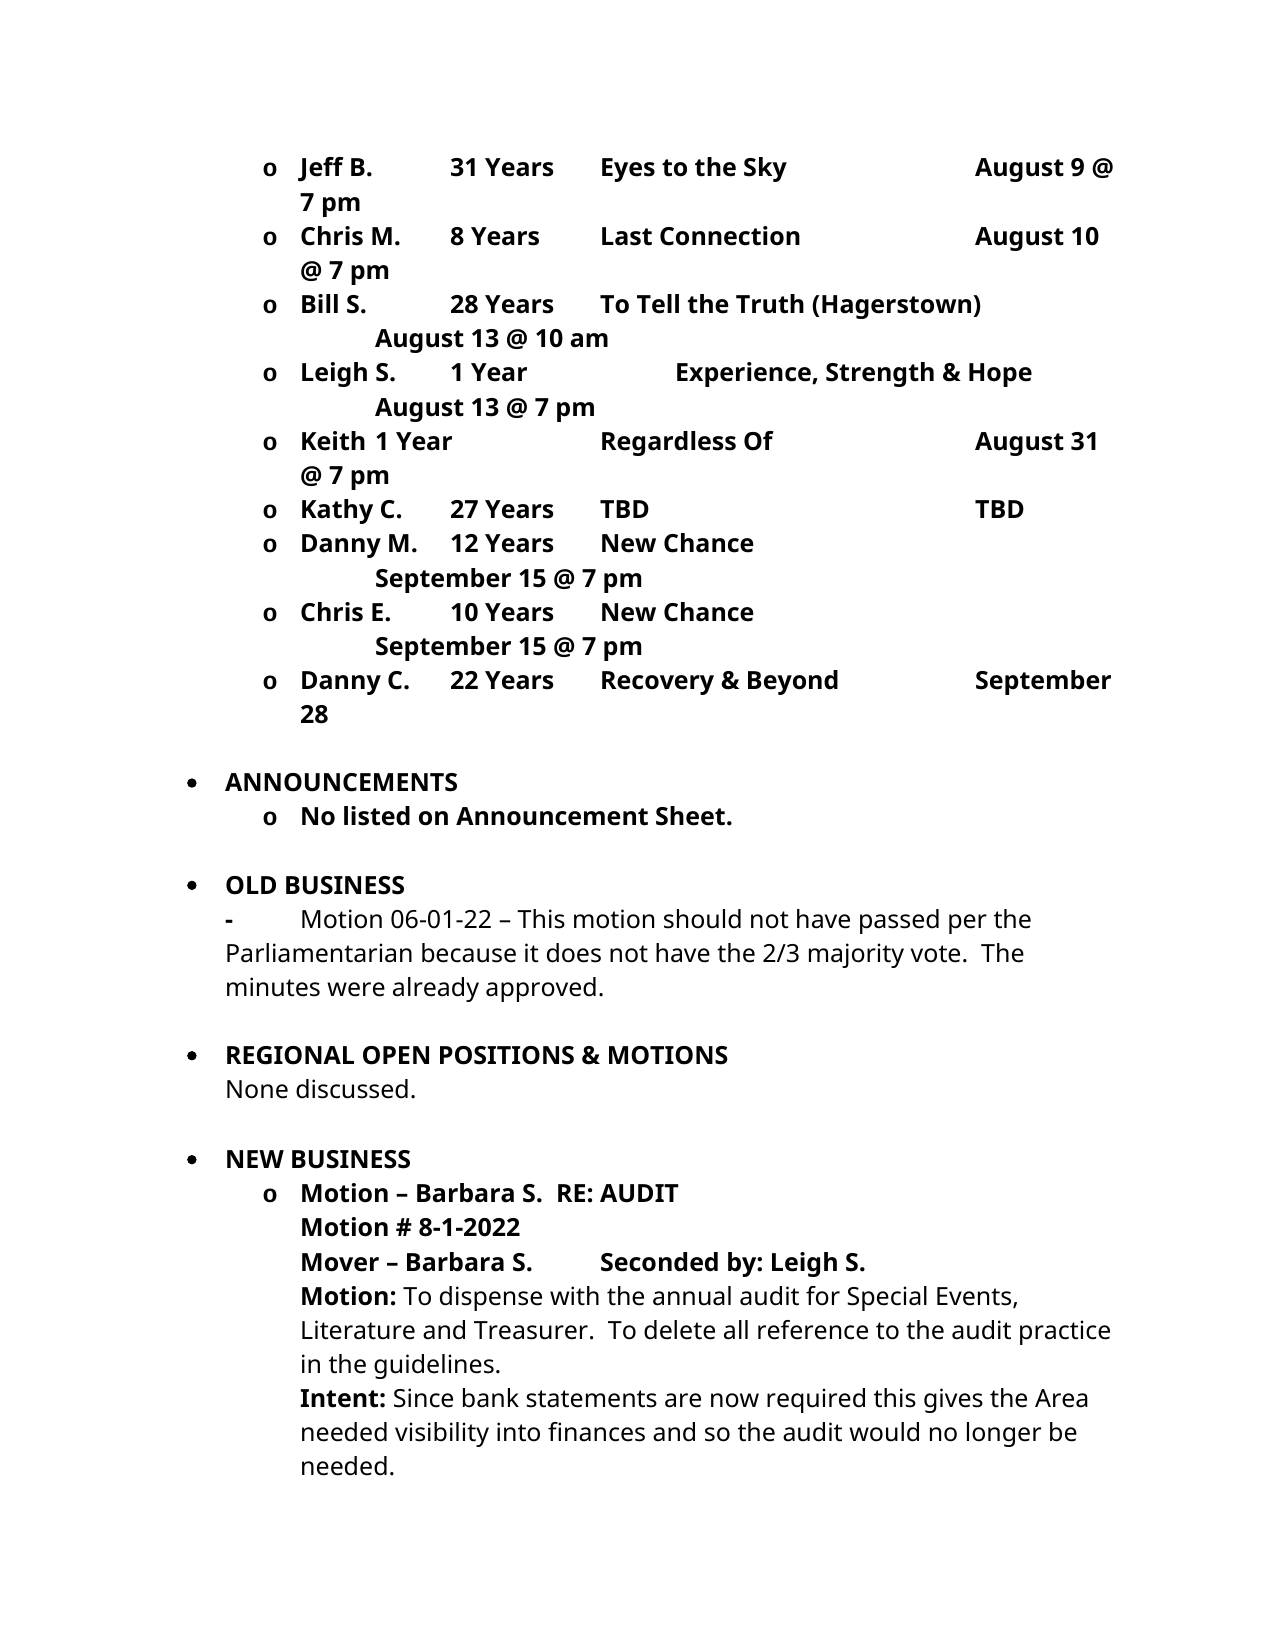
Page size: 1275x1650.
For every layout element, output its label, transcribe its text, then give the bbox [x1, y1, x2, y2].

list Kathy C. 27 Years TBD TBD [262, 492, 1125, 526]
list Jeff B. 31 Years Eyes to the Sky August 9 @ 7 pm [262, 150, 1125, 218]
list REGIONAL OPEN POSITIONS & MOTIONS [187, 1038, 1125, 1072]
list Motion # 8-1-2022 [300, 1210, 1125, 1244]
list OLD BUSINESS [187, 867, 1125, 901]
list ANNOUNCEMENTS [187, 765, 1125, 799]
list Chris M. 8 Years Last Connection August 10 @ 7 pm [262, 218, 1125, 287]
list Chris E. 10 Years New Chance September 15 @ 7 pm [262, 594, 1125, 663]
list Danny C. 22 Years Recovery & Beyond September 28 [262, 663, 1125, 731]
list Danny M. 12 Years New Chance September 15 @ 7 pm [262, 526, 1125, 594]
list Motion – Barbara S. RE: AUDIT [262, 1176, 1125, 1210]
list NEW BUSINESS [187, 1142, 1125, 1176]
list Motion 06-01-22 – This motion should not have passed per the Parliamentarian because it does not have the 2/3 majority vote. The minutes were already approved. [225, 901, 1125, 1004]
list None discussed. [225, 1072, 1125, 1106]
list Mover – Barbara S. Seconded by: Leigh S. [300, 1244, 1125, 1278]
list No listed on Announcement Sheet. [262, 799, 1125, 833]
list Motion: To dispense with the annual audit for Special Events, Literature and Treasurer. To delete all reference to the audit practice in the guidelines. [300, 1278, 1125, 1380]
list Intent: Since bank statements are now required this gives the Area needed visibility into finances and so the audit would no longer be needed. [300, 1380, 1125, 1483]
list Bill S. 28 Years To Tell the Truth (Hagerstown) August 13 @ 10 am [262, 287, 1125, 355]
list Keith 1 Year Regardless Of August 31 @ 7 pm [262, 423, 1125, 492]
list Leigh S. 1 Year Experience, Strength & Hope August 13 @ 7 pm [262, 355, 1125, 423]
